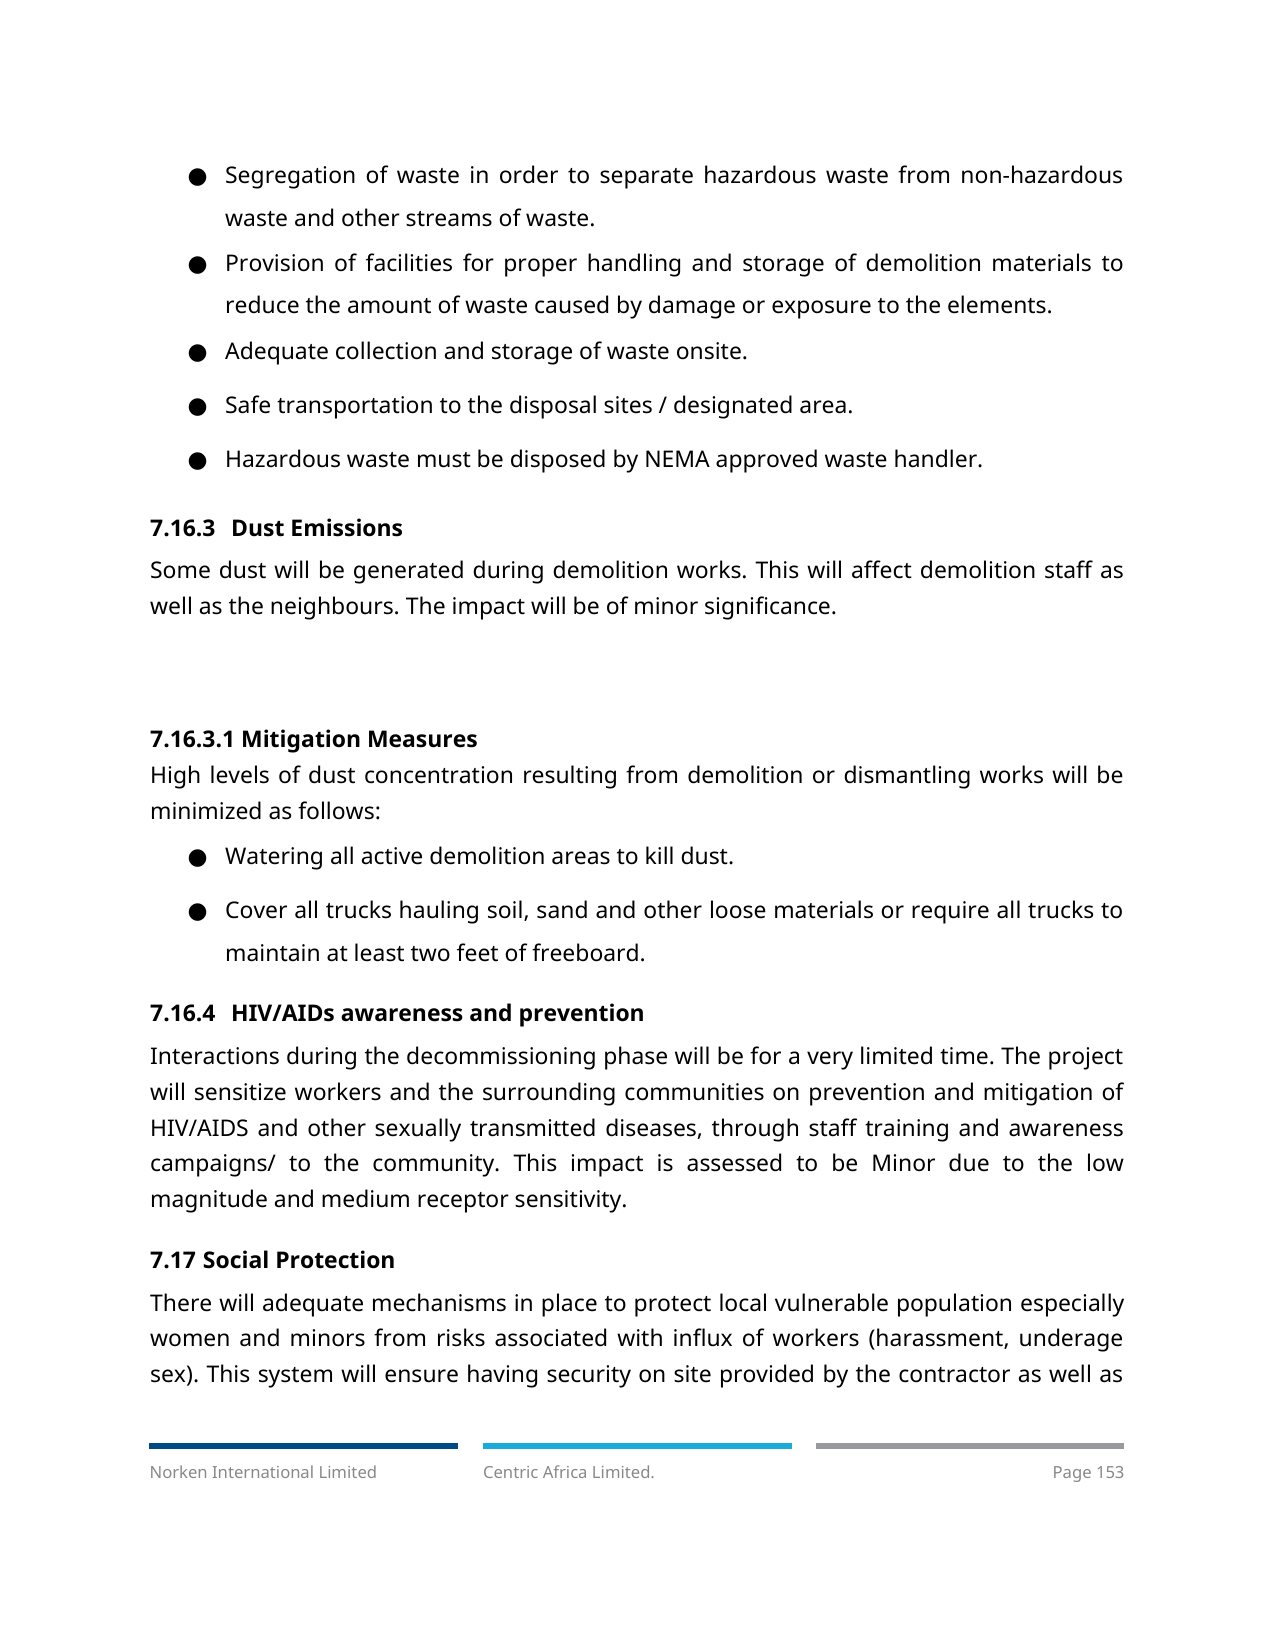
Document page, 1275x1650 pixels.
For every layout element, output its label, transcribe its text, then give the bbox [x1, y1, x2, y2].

list HIV/AIDs awareness and prevention [150, 997, 1125, 1029]
list Watering all active demolition areas to kill dust. [187, 831, 1125, 878]
list Dust Emissions [150, 512, 1125, 543]
text Interactions during the decommissioning phase will be for a very limited time. The project will sensitize workers and the surrounding communities on prevention and mitigation of HIV/AIDS and other sexually transmitted diseases, through staff training and awareness campaigns/ to the community. This impact is assessed to be Minor due to the low magnitude and medium receptor sensitivity. [150, 1039, 1125, 1214]
list Cover all trucks hauling soil, sand and other loose materials or require all trucks to maintain at least two feet of freeboard. [187, 885, 1125, 968]
text Some dust will be generated during demolition works. This will affect demolition staff as well as the neighbours. The impact will be of minor significance. [150, 554, 1125, 621]
text 7.16.3.1 Mitigation Measures [150, 723, 1125, 754]
list Adequate collection and storage of waste onsite. [187, 325, 1125, 372]
text High levels of dust concentration resulting from demolition or dismantling works will be minimized as follows: [150, 759, 1125, 826]
list Provision of facilities for proper handling and storage of demolition materials to reduce the amount of waste caused by damage or exposure to the elements. [187, 238, 1125, 321]
list Social Protection [150, 1244, 1125, 1276]
list Segregation of waste in order to separate hazardous waste from non-hazardous waste and other streams of waste. [187, 150, 1125, 233]
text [150, 1286, 1125, 1389]
list Safe transportation to the disposal sites / designated area. [187, 379, 1125, 426]
list Hazardous waste must be disposed by NEMA approved waste handler. [187, 433, 1125, 480]
